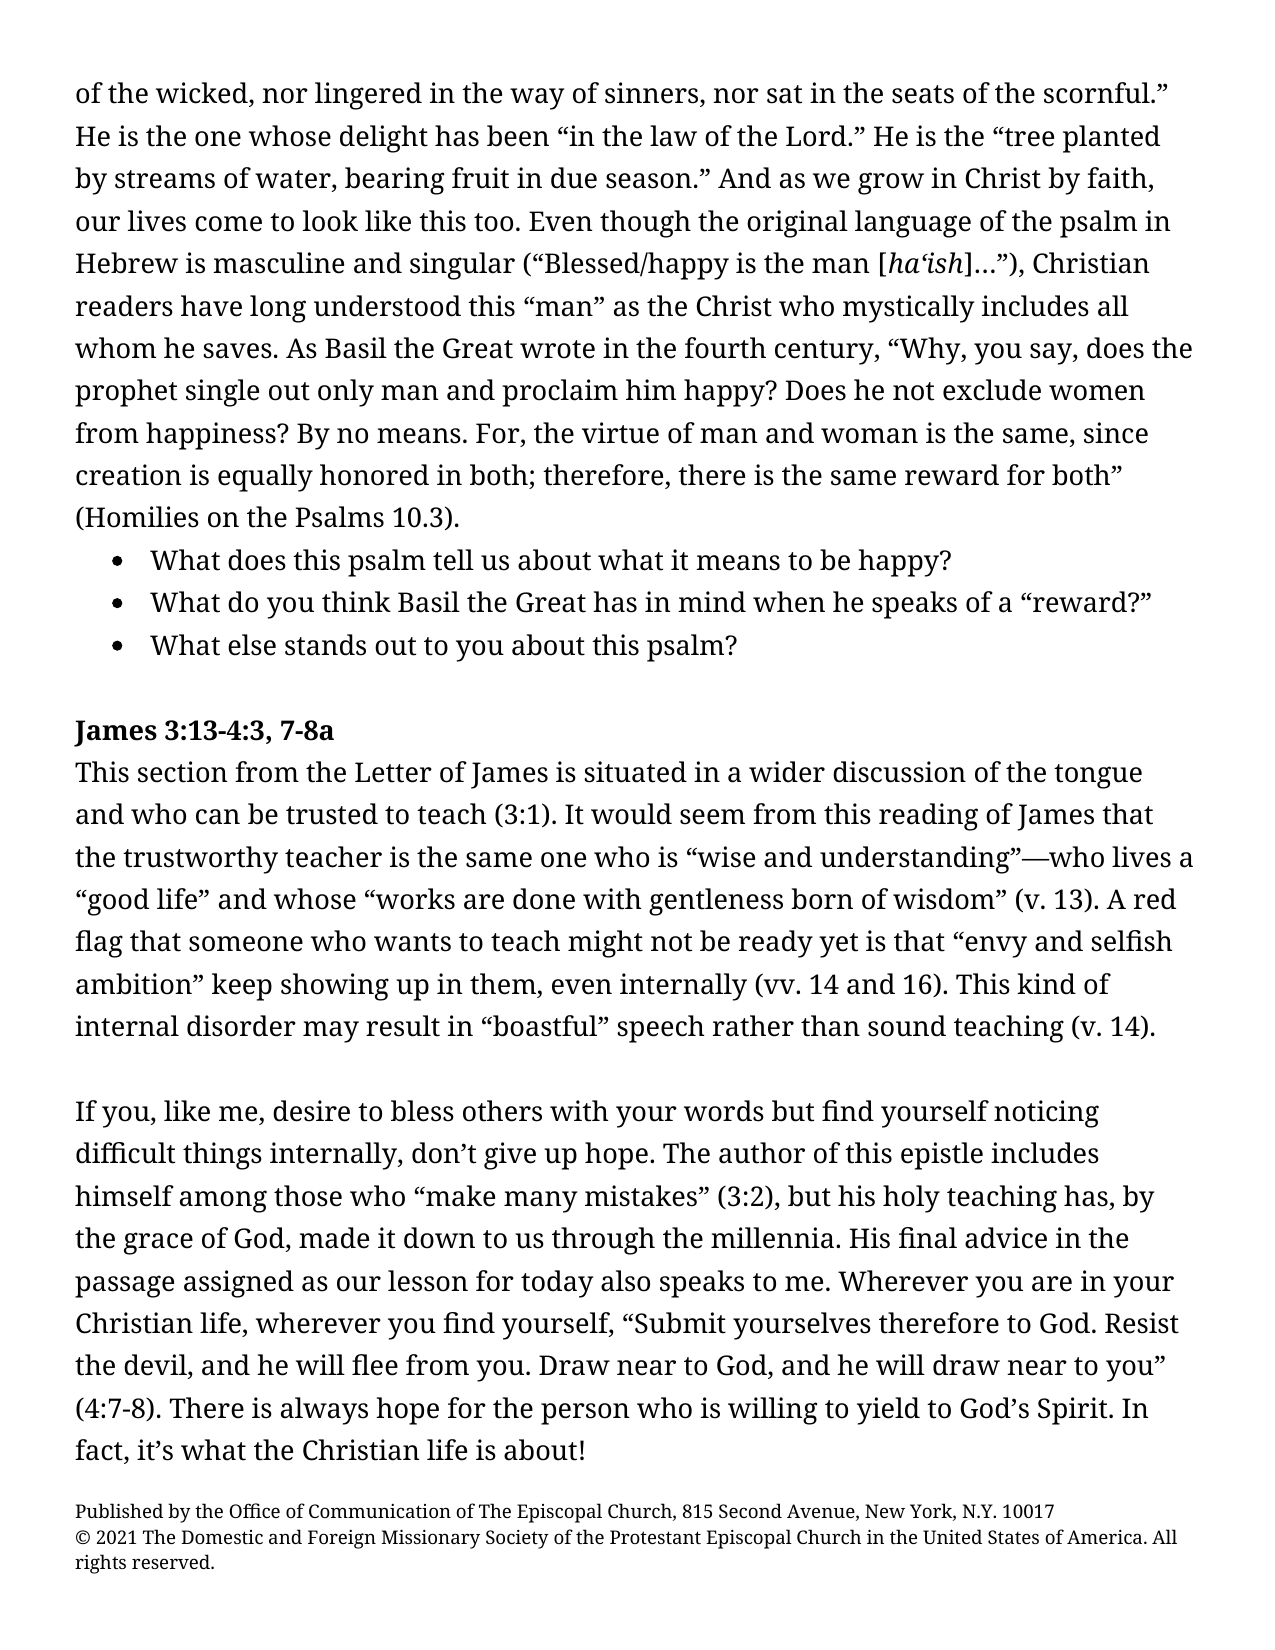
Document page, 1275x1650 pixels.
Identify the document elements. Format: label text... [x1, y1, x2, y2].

text James 3:13-4:3, 7-8a [75, 711, 1200, 748]
list What else stands out to you about this psalm? [112, 626, 1200, 663]
list What do you think Basil the Great has in mind when he speaks of a “reward?” [112, 584, 1200, 621]
list What does this psalm tell us about what it means to be happy? [112, 541, 1200, 578]
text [75, 75, 1200, 536]
text If you, like me, desire to bless others with your words but find yourself noticing difficult things internally, don’t give up hope. The author of this epistle includes himself among those who “make many mistakes” (3:2), but his holy teaching has, by the grace of God, made it down to us through the millennia. His final advice in the passage assigned as our lesson for today also speaks to me. Wherever you are in your Christian life, wherever you find yourself, “Submit yourselves therefore to God. Resist the devil, and he will flee from you. Draw near to God, and he will draw near to you” (4:7-8). There is always hope for the person who is willing to yield to God’s Spirit. In fact, it’s what the Christian life is about! [75, 1092, 1200, 1468]
text This section from the Letter of James is situated in a wider discussion of the tongue and who can be trusted to teach (3:1). It would seem from this reading of James that the trustworthy teacher is the same one who is “wise and understanding”—who lives a “good life” and whose “works are done with gentleness born of wisdom” (v. 13). A red flag that someone who wants to teach might not be ready yet is that “envy and selfish ambition” keep showing up in them, even internally (vv. 14 and 16). This kind of internal disorder may result in “boastful” speech rather than sound teaching (v. 14). [75, 753, 1200, 1044]
